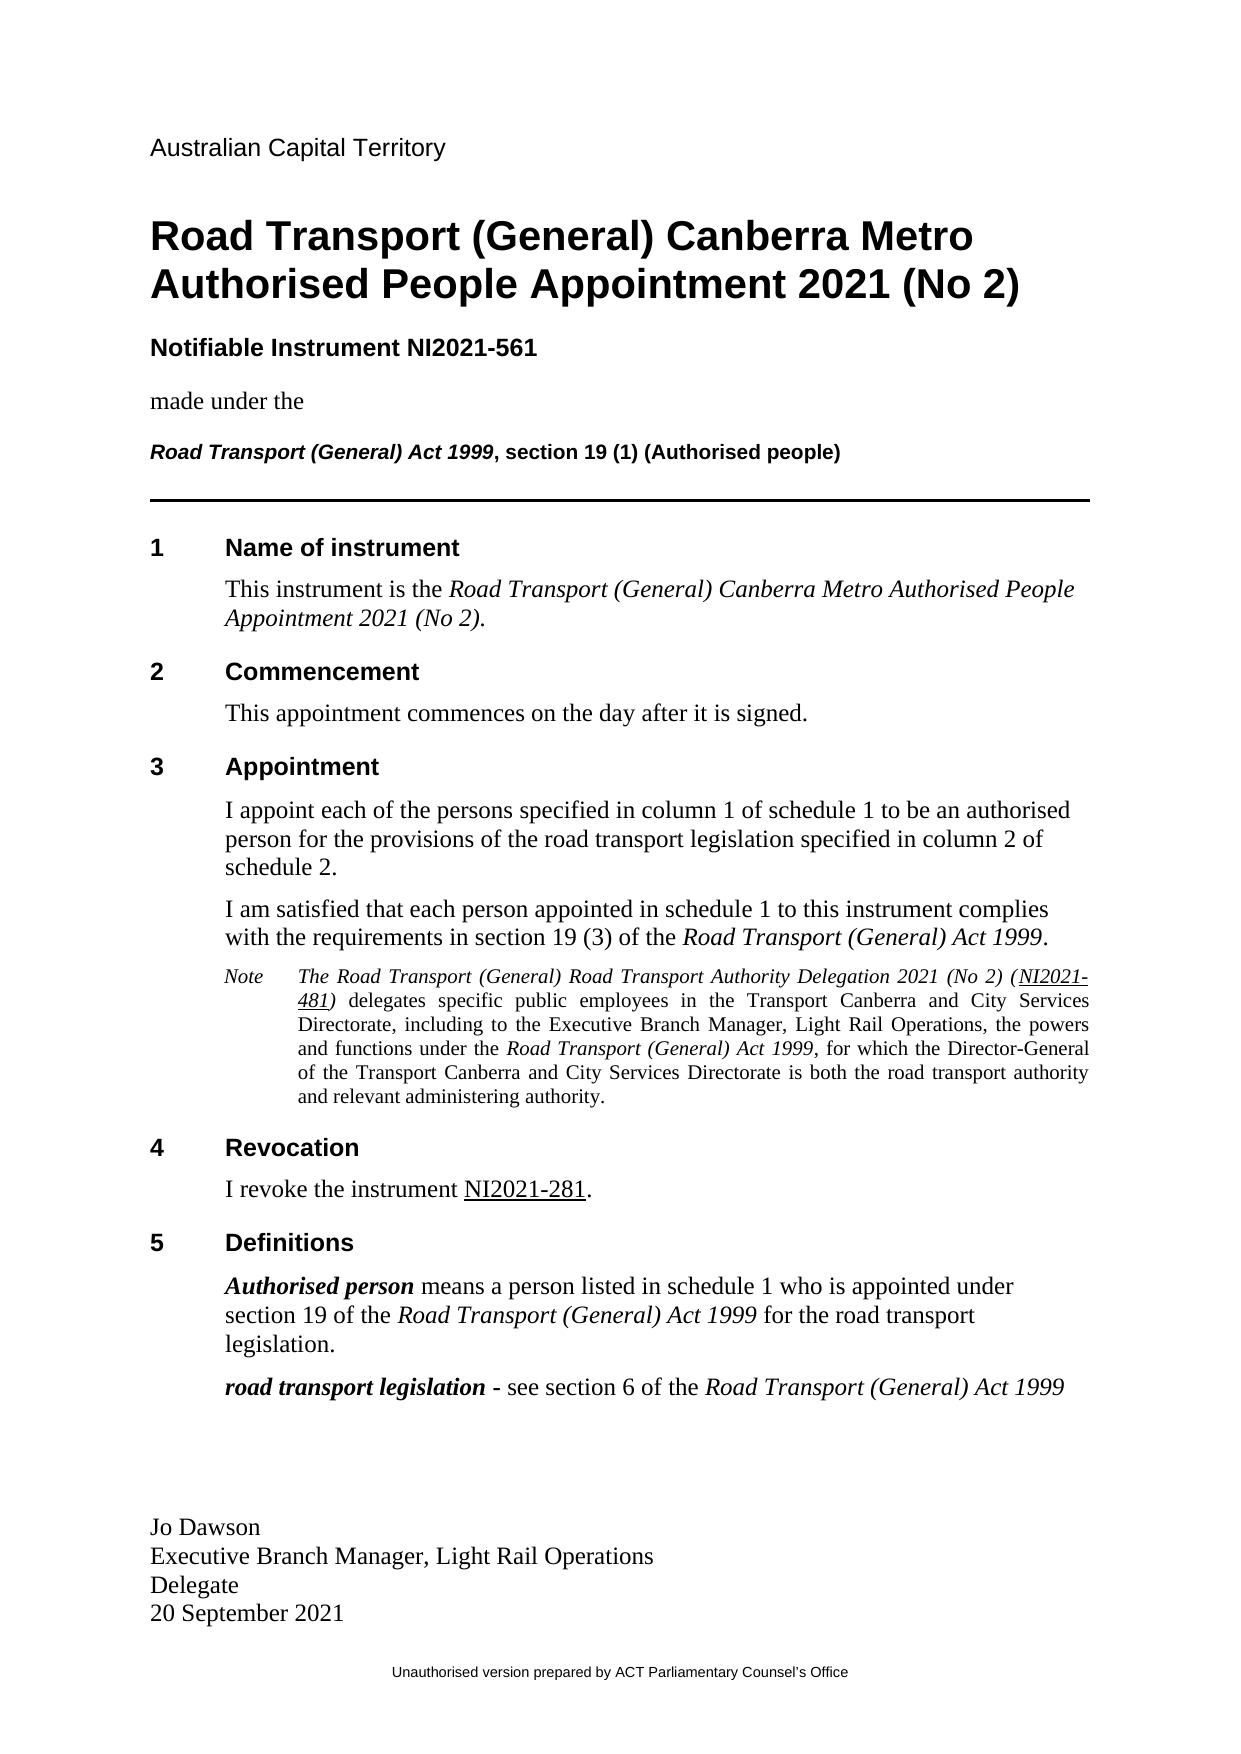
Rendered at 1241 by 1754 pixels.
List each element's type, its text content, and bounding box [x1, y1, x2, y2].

text 1 Name of instrument [150, 533, 1090, 562]
text Jo Dawson Executive Branch Manager, Light Rail Operations [150, 1512, 1090, 1570]
text made under the [150, 386, 1090, 415]
text I appoint each of the persons specified in column 1 of schedule 1 to be an authorised person for the provisions of the road transport legislation specified in column 2 of schedule 2. [225, 795, 1090, 881]
text 20 September 2021 [150, 1598, 1090, 1627]
text 3 Appointment [150, 752, 1090, 780]
text road transport legislation - see section 6 of the Road Transport (General) Act 1999 [225, 1372, 1090, 1401]
text 5 Definitions [150, 1228, 1090, 1257]
text This instrument is the Road Transport (General) Canberra Metro Authorised People Appointment 2021 (No 2). [225, 574, 1090, 632]
text Notifiable Instrument NI2021-561 [150, 332, 1090, 361]
text Authorised person means a person listed in schedule 1 who is appointed under section 19 of the Road Transport (General) Act 1999 for the road transport legislation. [225, 1271, 1090, 1358]
text Delegate [150, 1570, 1090, 1598]
text I revoke the instrument NI2021-281. [225, 1174, 1090, 1203]
text Note The Road Transport (General) Road Transport Authority Delegation 2021 (No 2) (NI2021-481) delegates specific public employees in the Transport Canberra and City Services Directorate, including to the Executive Branch Manager, Light Rail Operations, the powers and functions under the Road Transport (General) Act 1999, for which the Director-General of the Transport Canberra and City Services Directorate is both the road transport authority and relevant administering authority. [224, 964, 1090, 1108]
text Australian Capital Territory [150, 133, 1090, 162]
text 4 Revocation [150, 1133, 1090, 1162]
text This appointment commences on the day after it is signed. [225, 698, 1090, 727]
text Road Transport (General) Canberra Metro Authorised People Appointment 2021 (No 2) [150, 212, 1090, 307]
text 2 Commencement [150, 657, 1090, 685]
text I am satisfied that each person appointed in schedule 1 to this instrument complies with the requirements in section 19 (3) of the Road Transport (General) Act 1999. [225, 894, 1090, 951]
text Road Transport (General) Act 1999, section 19 (1) (Authorised people) [150, 440, 1090, 464]
